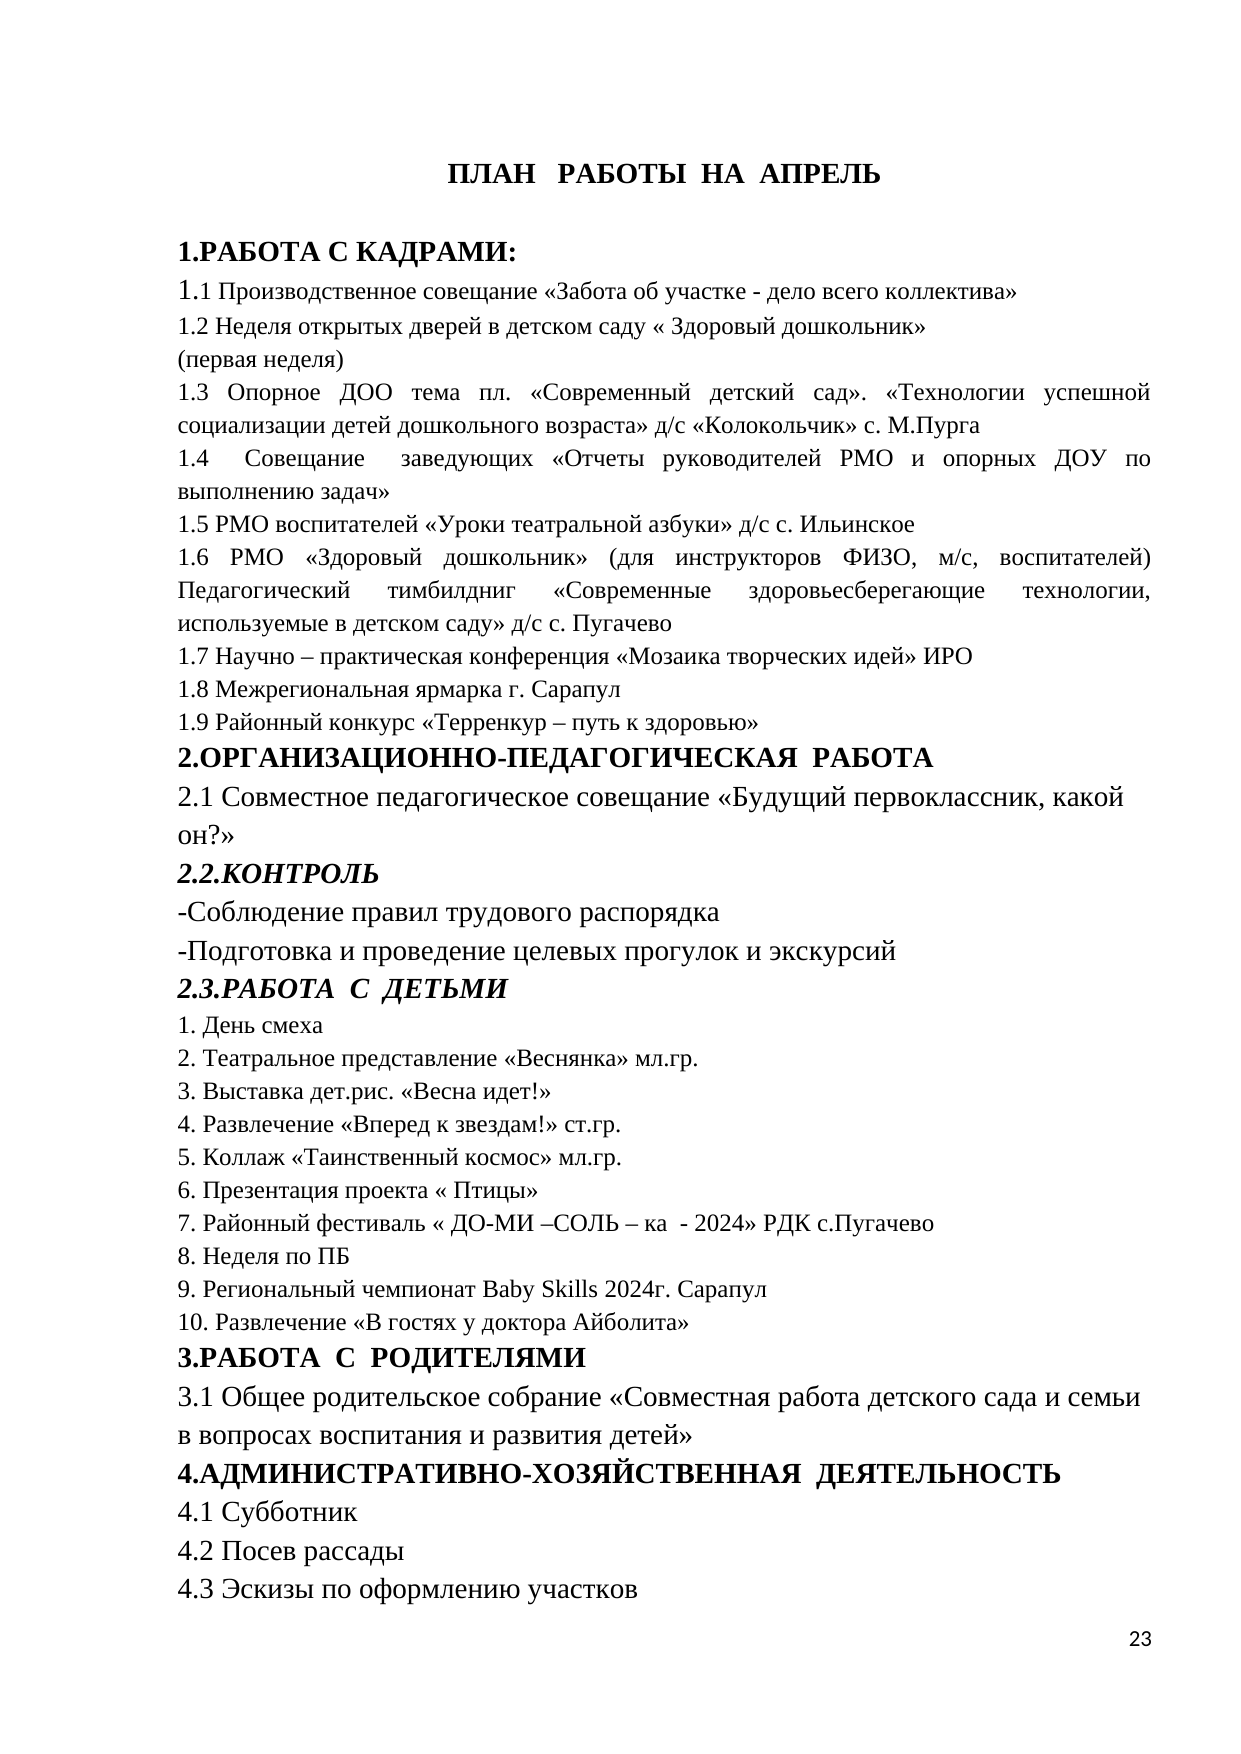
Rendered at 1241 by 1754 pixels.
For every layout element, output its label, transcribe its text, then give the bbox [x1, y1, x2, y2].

text 2. Театральное представление «Веснянка» мл.гр. [177, 1043, 1152, 1072]
text -Подготовка и проведение целевых прогулок и экскурсий [177, 933, 1152, 966]
text 5. Коллаж «Таинственный космос» мл.гр. [177, 1142, 1152, 1171]
text 1.9 Районный конкурс «Терренкур – путь к здоровью» [177, 707, 1152, 736]
text 7. Районный фестиваль « ДО-МИ –СОЛЬ – ка - 2024» РДК с.Пугачево [177, 1208, 1152, 1237]
text ПЛАН РАБОТЫ НА АПРЕЛЬ [177, 157, 1152, 190]
text -Соблюдение правил трудового распорядка [177, 894, 1152, 928]
text 3.1 Общее родительское собрание «Совместная работа детского сада и семьи в вопросах воспитания и развития детей» [177, 1379, 1152, 1451]
text 3. Выставка дет.рис. «Весна идет!» [177, 1076, 1152, 1105]
text 4.АДМИНИСТРАТИВНО-ХОЗЯЙСТВЕННАЯ ДЕЯТЕЛЬНОСТЬ [177, 1456, 1152, 1489]
text 1.5 РМО воспитателей «Уроки театральной азбуки» д/с с. Ильинское [177, 509, 1152, 538]
text 1.1 Производственное совещание «Забота об участке - дело всего коллектива» [177, 272, 1152, 306]
text 4.2 Посев рассады [177, 1533, 1152, 1566]
text 2.2.КОНТРОЛЬ [177, 856, 1152, 889]
text 1. День смеха [177, 1010, 1152, 1039]
text 1.7 Научно – практическая конференция «Мозаика творческих идей» ИРО [177, 641, 1152, 670]
text 2.3.РАБОТА С ДЕТЬМИ [177, 971, 1152, 1005]
text 4.1 Субботник [177, 1494, 1152, 1528]
text 1.4 Совещание заведующих «Отчеты руководителей РМО и опорных ДОУ по выполнению задач» [177, 443, 1152, 505]
text 10. Развлечение «В гостях у доктора Айболита» [177, 1307, 1152, 1336]
text 2.1 Совместное педагогическое совещание «Будущий первоклассник, какой он?» [177, 779, 1152, 851]
text 6. Презентация проекта « Птицы» [177, 1175, 1152, 1204]
text 1.6 РМО «Здоровый дошкольник» (для инструкторов ФИЗО, м/с, воспитателей) Педагогический тимбилдниг «Современные здоровьесберегающие технологии, используемые в детском саду» д/с с. Пугачево [177, 542, 1152, 637]
text 3.РАБОТА С РОДИТЕЛЯМИ [177, 1340, 1152, 1374]
text 1.8 Межрегиональная ярмарка г. Сарапул [177, 674, 1152, 703]
text 4.3 Эскизы по оформлению участков [177, 1571, 1152, 1605]
text 8. Неделя по ПБ [177, 1241, 1152, 1270]
text 9. Региональный чемпионат Baby Skills 2024г. Сарапул [177, 1274, 1152, 1303]
text 1.РАБОТА С КАДРАМИ: [177, 234, 1152, 267]
text 1.2 Неделя открытых дверей в детском саду « Здоровый дошкольник» [177, 311, 1152, 339]
text 1.3 Опорное ДОО тема пл. «Современный детский сад». «Технологии успешной социализации детей дошкольного возраста» д/с «Колокольчик» с. М.Пурга [177, 377, 1152, 439]
text (первая неделя) [177, 344, 1152, 373]
text 2.ОРГАНИЗАЦИОННО-ПЕДАГОГИЧЕСКАЯ РАБОТА [177, 740, 1152, 774]
text 4. Развлечение «Вперед к звездам!» ст.гр. [177, 1109, 1152, 1138]
